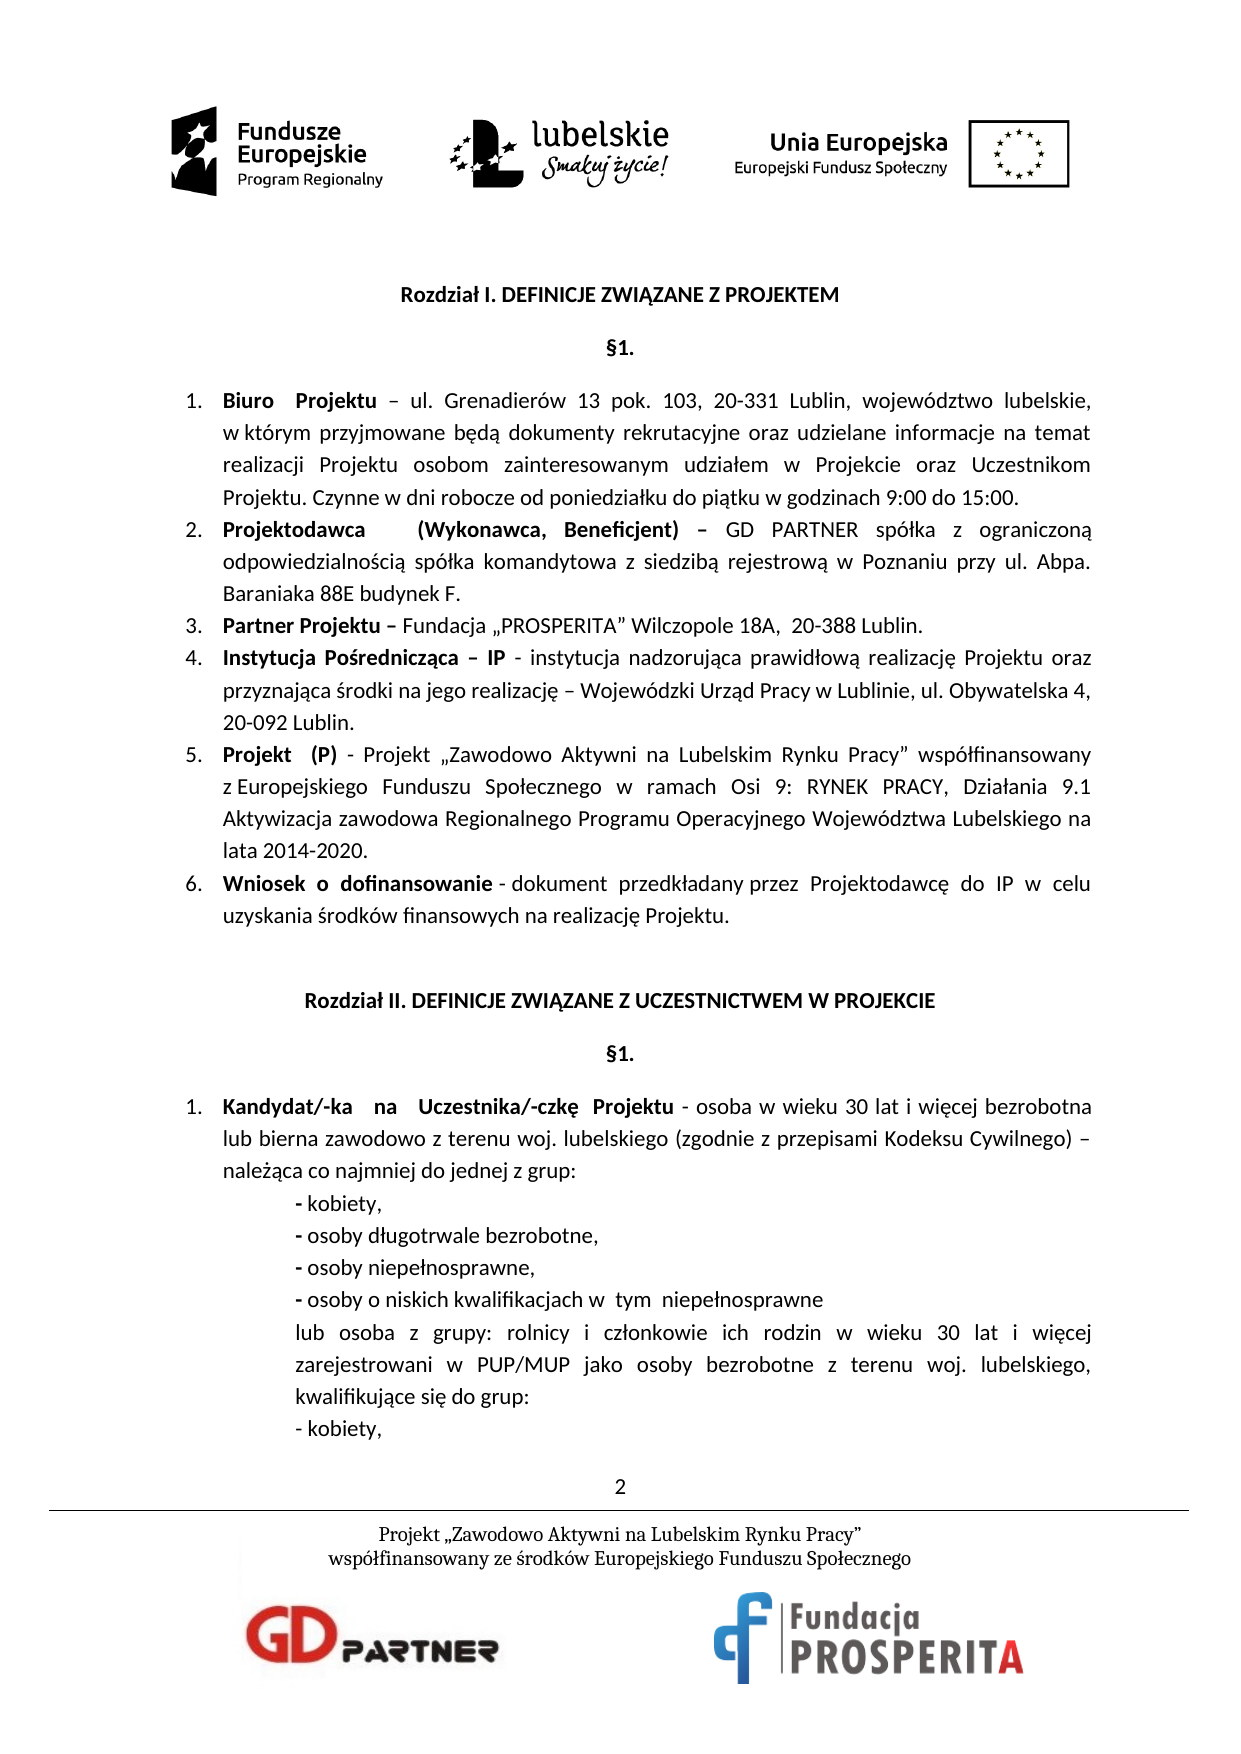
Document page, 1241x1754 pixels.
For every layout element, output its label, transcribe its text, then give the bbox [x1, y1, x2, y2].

text §1. [148, 1039, 1093, 1067]
picture [714, 1592, 1024, 1684]
list - osoby długotrwale bezrobotne, [223, 1221, 1093, 1249]
list Instytucja Pośrednicząca – IP - instytucja nadzorująca prawidłową realizację Projektu oraz przyznająca środki na jego realizację – Wojewódzki Urząd Pracy w Lublinie, ul. Obywatelska 4, 20-092 Lublin. [185, 643, 1093, 736]
text Rozdział I. DEFINICJE ZWIĄZANE Z PROJEKTEM [148, 280, 1093, 308]
list - kobiety, [223, 1414, 1093, 1442]
list - osoby niepełnosprawne, [223, 1253, 1093, 1281]
list Kandydat/-ka na Uczestnika/-czkę Projektu - osoba w wieku 30 lat i więcej bezrobotna lub bierna zawodowo z terenu woj. lubelskiego (zgodnie z przepisami Kodeksu Cywilnego) – należąca co najmniej do jednej z grup: [185, 1092, 1093, 1185]
list Partner Projektu – Fundacja „PROSPERITA” Wilczopole 18A, 20-388 Lublin. [185, 611, 1093, 639]
list Projekt (P) - Projekt „Zawodowo Aktywni na Lubelskim Rynku Pracy” współfinansowany z Europejskiego Funduszu Społecznego w ramach Osi 9: RYNEK PRACY, Działania 9.1 Aktywizacja zawodowa Regionalnego Programu Operacyjnego Województwa Lubelskiego na lata 2014-2020. [185, 740, 1093, 865]
list Wniosek o dofinansowanie - dokument przedkładany przez Projektodawcę do IP w celu uzyskania środków finansowych na realizację Projektu. [185, 869, 1093, 929]
list - osoby o niskich kwalifikacjach w tym niepełnosprawne [223, 1285, 1093, 1313]
text §1. [148, 333, 1093, 361]
list lub osoba z grupy: rolnicy i członkowie ich rodzin w wieku 30 lat i więcej zarejestrowani w PUP/MUP jako osoby bezrobotne z terenu woj. lubelskiego, kwalifikujące się do grup: [295, 1318, 1093, 1410]
text Rozdział II. DEFINICJE ZWIĄZANE Z UCZESTNICTWEM W PROJEKCIE [148, 986, 1093, 1014]
picture [231, 1526, 522, 1754]
picture [147, 73, 1093, 227]
list Projektodawca (Wykonawca, Beneficjent) – GD PARTNER spółka z ograniczoną odpowiedzialnością spółka komandytowa z siedzibą rejestrową w Poznaniu przy ul. Abpa. Baraniaka 88E budynek F. [185, 515, 1093, 607]
list - kobiety, [223, 1189, 1093, 1217]
list Biuro Projektu – ul. Grenadierów 13 pok. 103, 20-331 Lublin, województwo lubelskie, w którym przyjmowane będą dokumenty rekrutacyjne oraz udzielane informacje na temat realizacji Projektu osobom zainteresowanym udziałem w Projekcie oraz Uczestnikom Projektu. Czynne w dni robocze od poniedziałku do piątku w godzinach 9:00 do 15:00. [185, 386, 1093, 511]
